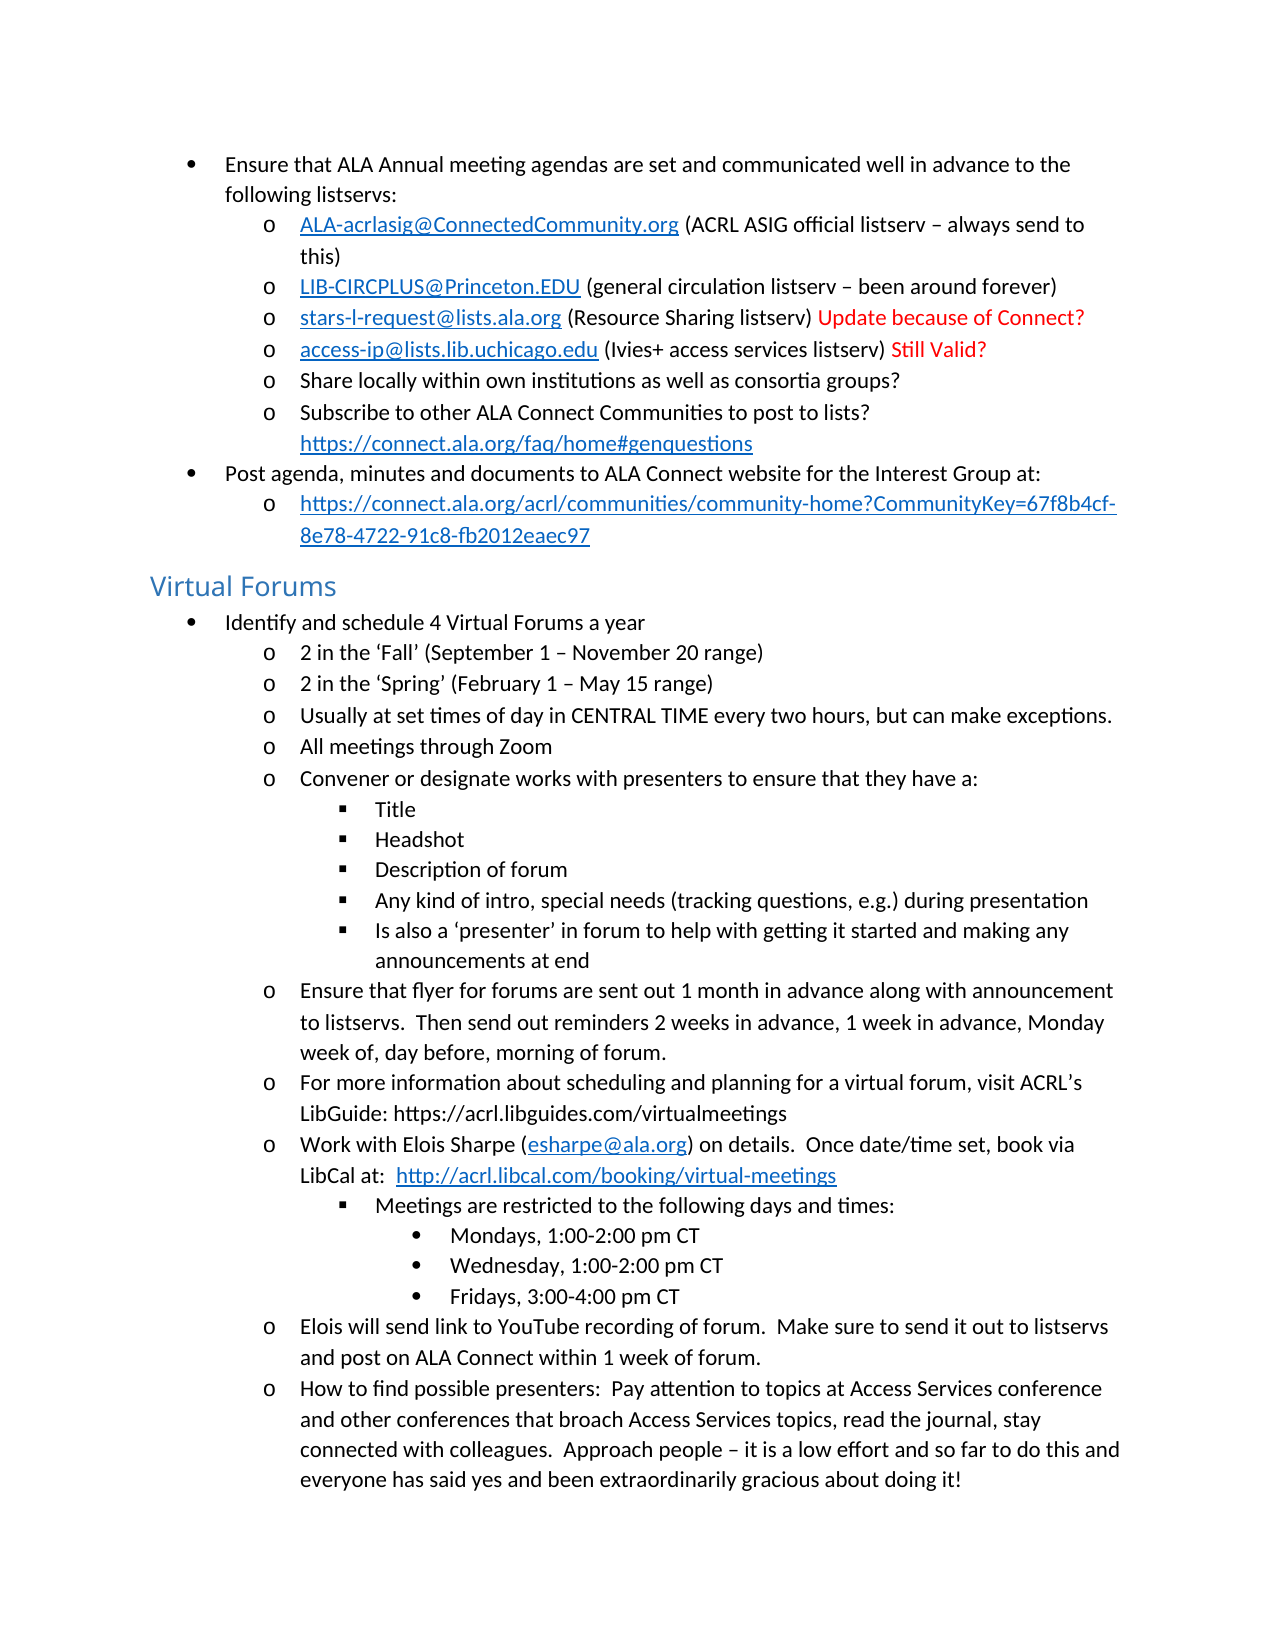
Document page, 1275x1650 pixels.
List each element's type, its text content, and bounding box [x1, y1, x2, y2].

list Fridays, 3:00-4:00 pm CT [412, 1282, 1125, 1310]
list Any kind of intro, special needs (tracking questions, e.g.) during presentation [337, 886, 1125, 914]
list Usually at set times of day in CENTRAL TIME every two hours, but can make exceptions. [262, 701, 1125, 730]
list For more information about scheduling and planning for a virtual forum, visit ACRL’s LibGuide: https://acrl.libguides.com/virtualmeetings [262, 1068, 1125, 1127]
list LIB-CIRCPLUS@Princeton.EDU (general circulation listserv – been around forever) [262, 272, 1125, 301]
list Elois will send link to YouTube recording of forum. Make sure to send it out to listservs and post on ALA Connect within 1 week of forum. [262, 1312, 1125, 1371]
list Mondays, 1:00-2:00 pm CT [412, 1221, 1125, 1249]
list How to find possible presenters: Pay attention to topics at Access Services conference and other conferences that broach Access Services topics, read the journal, stay connected with colleagues. Approach people – it is a low effort and so far to do this and everyone has said yes and been extraordinarily gracious about doing it! [262, 1374, 1125, 1493]
list Meetings are restricted to the following days and times: [337, 1191, 1125, 1219]
subtitle Virtual Forums [150, 568, 1125, 605]
list 2 in the ‘Fall’ (September 1 – November 20 range) [262, 638, 1125, 667]
list 2 in the ‘Spring’ (February 1 – May 15 range) [262, 669, 1125, 698]
list Headshot [337, 825, 1125, 853]
list Share locally within own institutions as well as consortia groups? [262, 366, 1125, 396]
list Is also a ‘presenter’ in forum to help with getting it started and making any announcements at end [337, 916, 1125, 974]
list Wednesday, 1:00-2:00 pm CT [412, 1252, 1125, 1280]
list access-ip@lists.lib.uchicago.edu (Ivies+ access services listserv) Still Valid? [262, 335, 1125, 364]
list Convener or designate works with presenters to ensure that they have a: [262, 764, 1125, 793]
list Ensure that ALA Annual meeting agendas are set and communicated well in advance to the following listservs: [187, 150, 1125, 208]
list Identify and schedule 4 Virtual Forums a year [187, 608, 1125, 636]
list Subscribe to other ALA Connect Communities to post to lists? https://connect.ala.org/faq/home#genquestions [262, 398, 1125, 457]
list Work with Elois Sharpe (esharpe@ala.org) on details. Once date/time set, book via LibCal at: http://acrl.libcal.com/booking/virtual-meetings [262, 1130, 1125, 1189]
list Title [337, 795, 1125, 823]
list Ensure that flyer for forums are sent out 1 month in advance along with announcement to listservs. Then send out reminders 2 weeks in advance, 1 week in advance, Monday week of, day before, morning of forum. [262, 976, 1125, 1066]
list All meetings through Zoom [262, 732, 1125, 761]
list ALA-acrlasig@ConnectedCommunity.org (ACRL ASIG official listserv – always send to this) [262, 210, 1125, 270]
list https://connect.ala.org/acrl/communities/community-home?CommunityKey=67f8b4cf-8e78-4722-91c8-fb2012eaec97 [262, 489, 1125, 549]
list Post agenda, minutes and documents to ALA Connect website for the Interest Group at: [187, 459, 1125, 487]
list Description of forum [337, 856, 1125, 883]
list stars-l-request@lists.ala.org (Resource Sharing listserv) Update because of Connect? [262, 303, 1125, 333]
